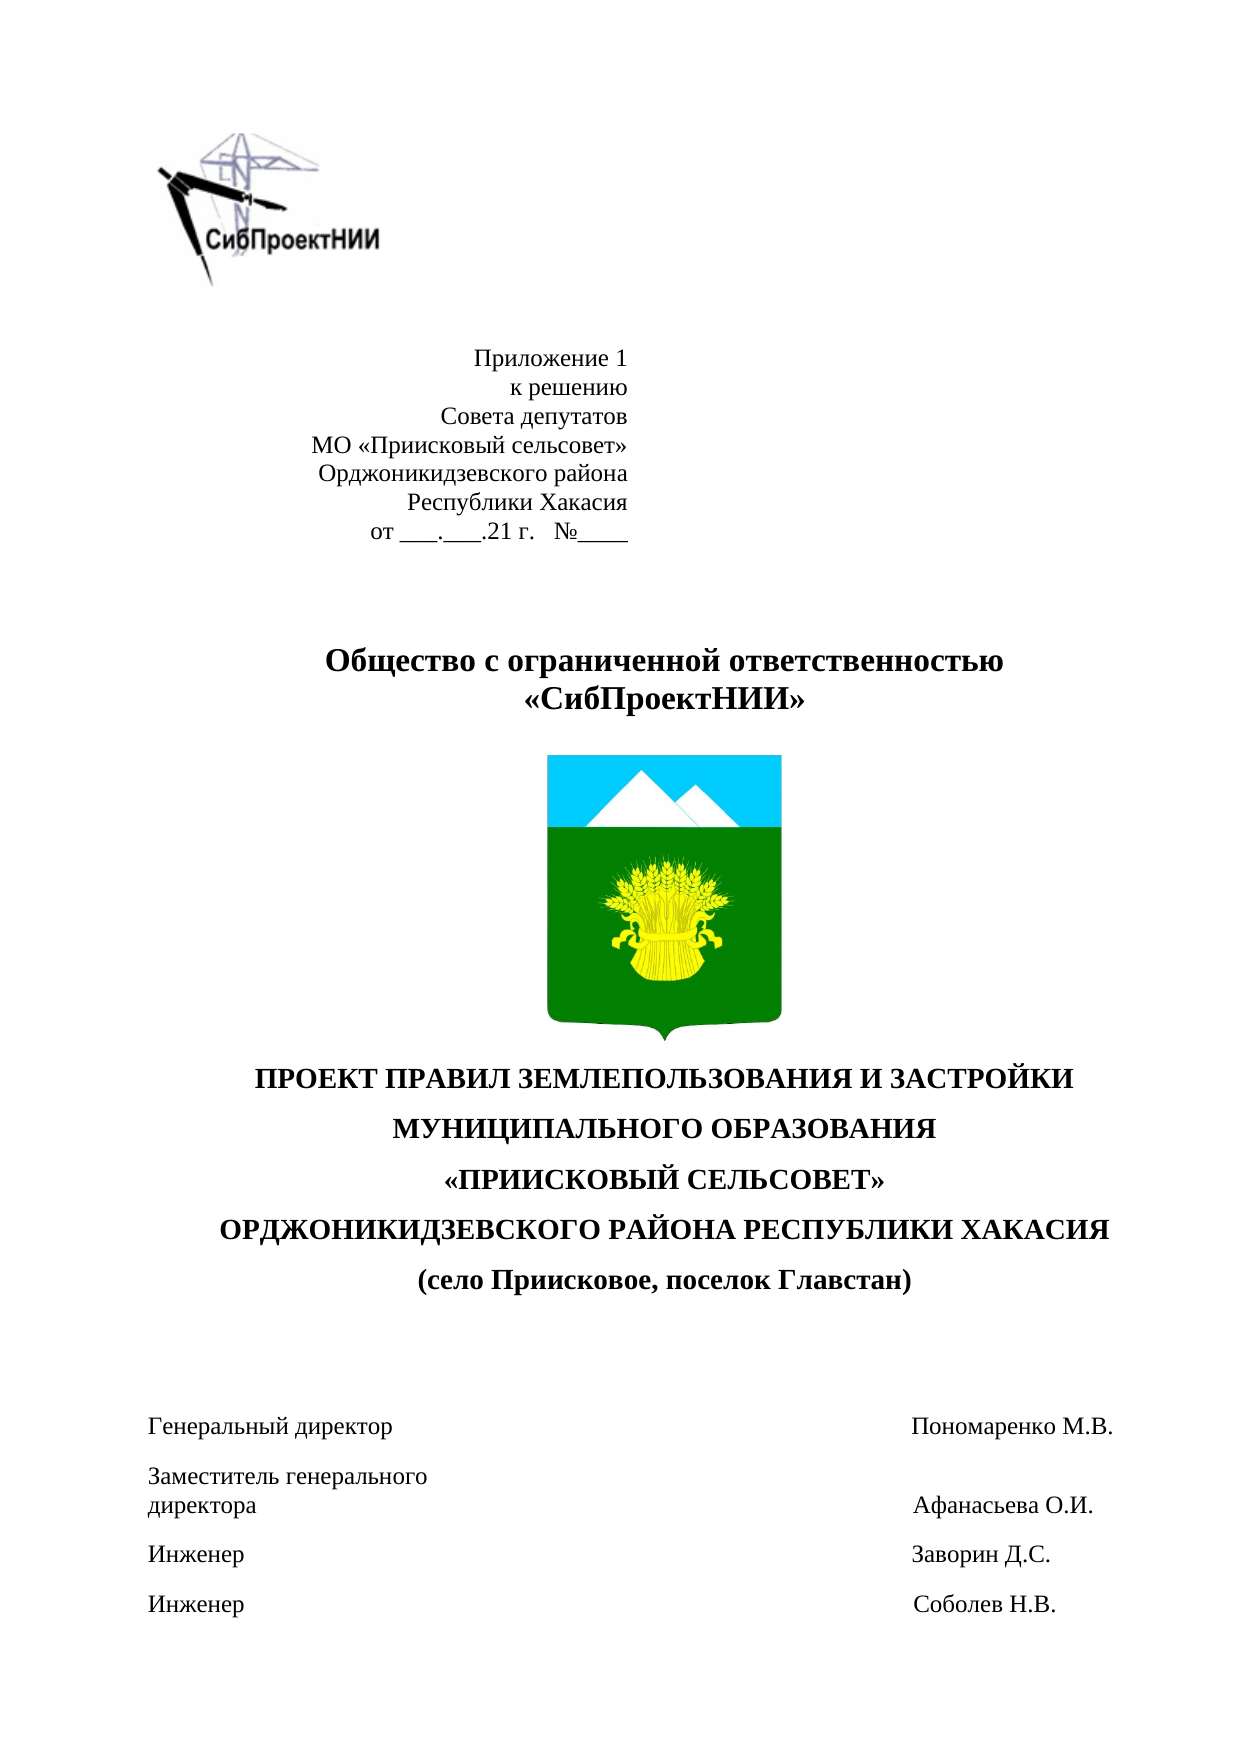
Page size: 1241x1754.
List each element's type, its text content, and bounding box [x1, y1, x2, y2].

text Республики Хакасия [148, 487, 627, 516]
picture [147, 118, 390, 289]
text (село Приисковое, поселок Главстан) [148, 1262, 1181, 1296]
text «СибПроектНИИ» [148, 678, 1181, 717]
text ОРДЖОНИКИДЗЕВСКОГО РАЙОНА РЕСПУБЛИКИ ХАКАСИЯ [148, 1212, 1181, 1246]
text директора Афанасьева О.И. [148, 1490, 1181, 1518]
text Генеральный директор Пономаренко М.В. [148, 1411, 1181, 1440]
text Заместитель генерального [148, 1461, 1181, 1490]
picture [547, 755, 782, 1041]
text «ПРИИСКОВЫЙ СЕЛЬСОВЕТ» [148, 1162, 1181, 1195]
text Приложение 1 [148, 343, 627, 372]
text МУНИЦИПАЛЬНОГО ОБРАЗОВАНИЯ [148, 1112, 1181, 1145]
text Инженер Соболев Н.В. [148, 1589, 1181, 1618]
text к решению Совета депутатов [148, 372, 627, 430]
text МО «Приисковый сельсовет» [148, 430, 627, 458]
text от ___.___.21 г. №____ [148, 516, 627, 545]
text Инженер Заворин Д.С. [148, 1539, 1181, 1568]
text ПРОЕКТ ПРАВИЛ ЗЕМЛЕПОЛЬЗОВАНИЯ И ЗАСТРОЙКИ [148, 1061, 1181, 1095]
text Общество с ограниченной ответственностью [148, 640, 1181, 678]
text Орджоникидзевского района [148, 458, 627, 487]
